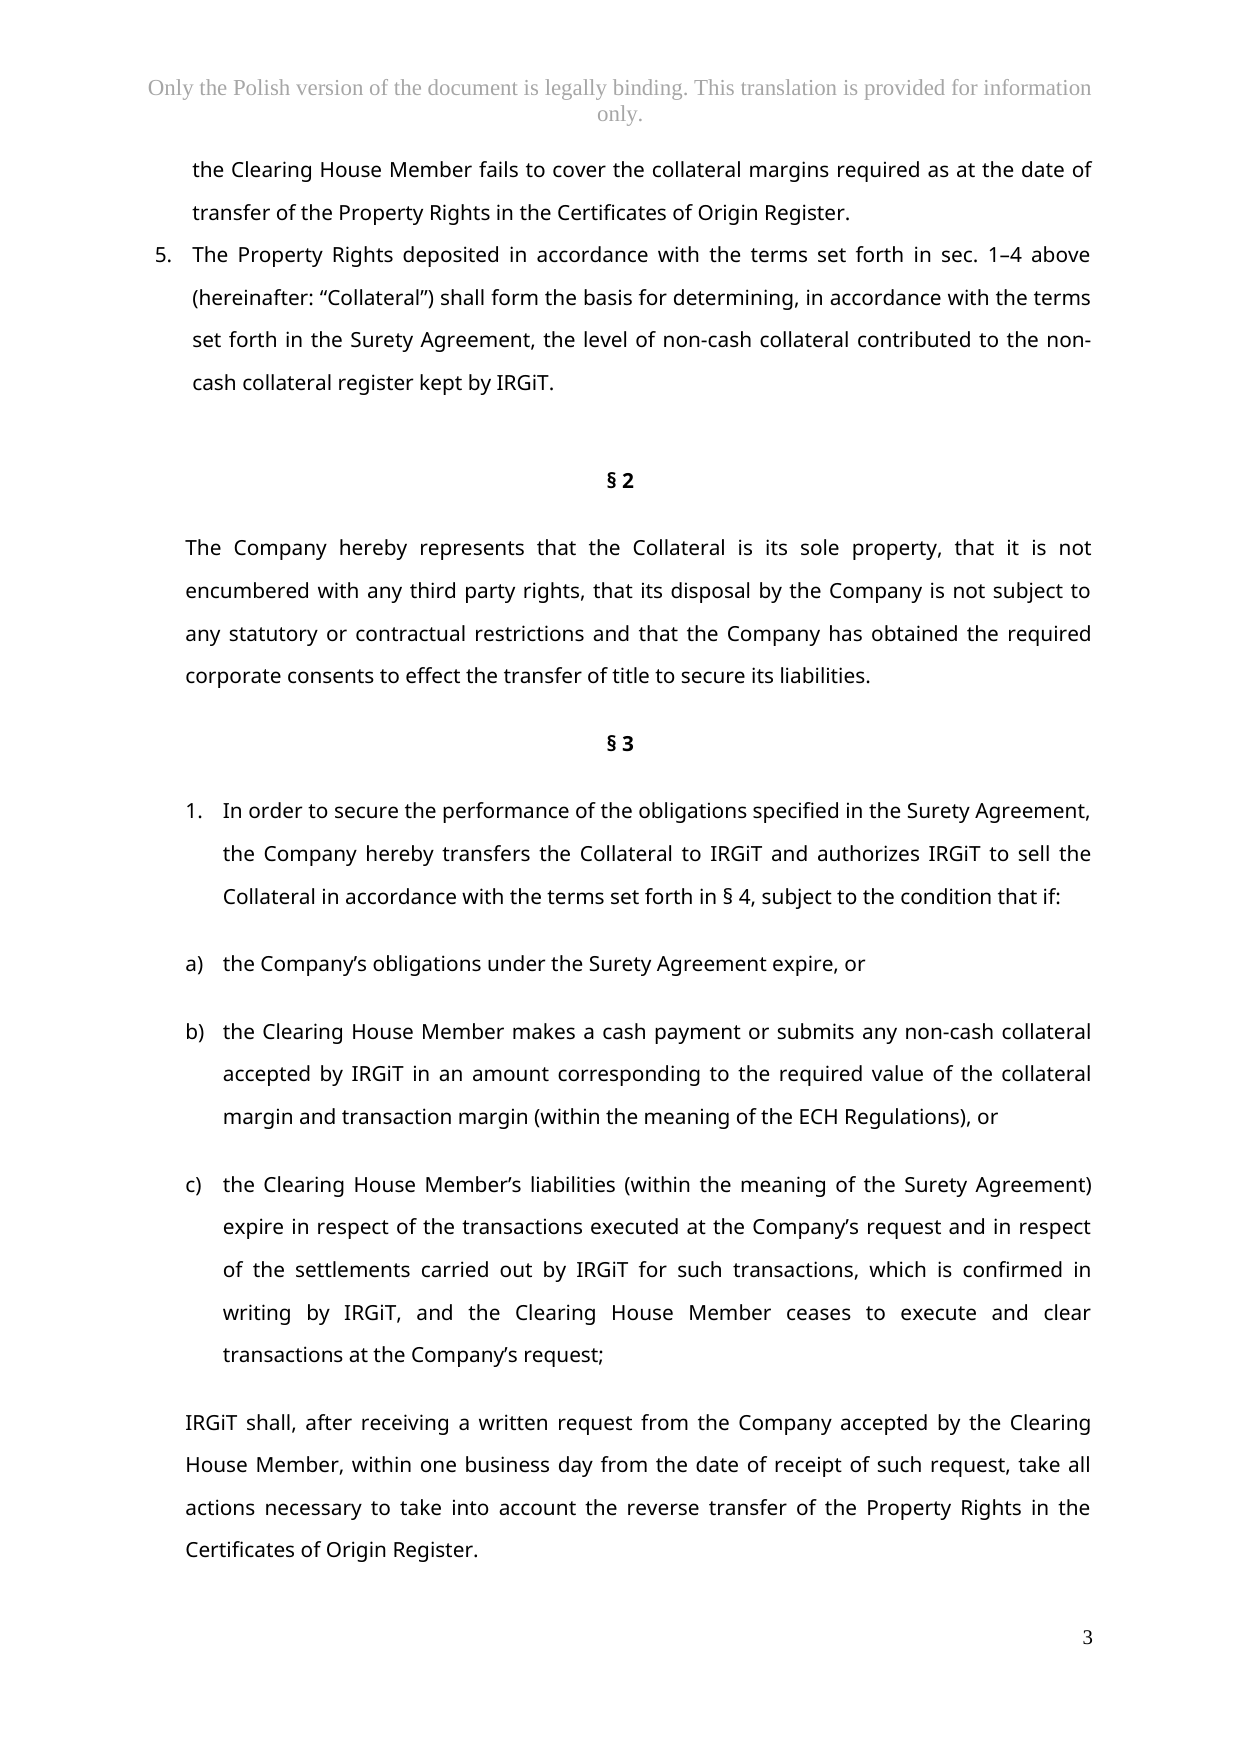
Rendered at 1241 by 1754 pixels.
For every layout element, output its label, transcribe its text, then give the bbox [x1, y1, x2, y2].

list the Clearing House Member makes a cash payment or submits any non-cash collateral accepted by IRGiT in an amount corresponding to the required value of the collateral margin and transaction margin (within the meaning of the ECH Regulations), or [185, 1017, 1093, 1131]
list the Clearing House Member’s liabilities (within the meaning of the Surety Agreement) expire in respect of the transactions executed at the Company’s request and in respect of the settlements carried out by IRGiT for such transactions, which is confirmed in writing by IRGiT, and the Clearing House Member ceases to execute and clear transactions at the Company’s request; [185, 1170, 1093, 1369]
list The Property Rights deposited in accordance with the terms set forth in sec. 1–4 above (hereinafter: “Collateral”) shall form the basis for determining, in accordance with the terms set forth in the Surety Agreement, the level of non-cash collateral contributed to the non-cash collateral register kept by IRGiT. [154, 240, 1093, 397]
text IRGiT shall, after receiving a written request from the Company accepted by the Clearing House Member, within one business day from the date of receipt of such request, take all actions necessary to take into account the reverse transfer of the Property Rights in the Certificates of Origin Register. [185, 1408, 1093, 1564]
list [154, 155, 1093, 226]
text The Company hereby represents that the Collateral is its sole property, that it is not encumbered with any third party rights, that its disposal by the Company is not subject to any statutory or contractual restrictions and that the Company has obtained the required corporate consents to effect the transfer of title to secure its liabilities. [185, 533, 1093, 690]
list In order to secure the performance of the obligations specified in the Surety Agreement, the Company hereby transfers the Collateral to IRGiT and authorizes IRGiT to sell the Collateral in accordance with the terms set forth in § 4, subject to the condition that if: [185, 797, 1093, 910]
list the Company’s obligations under the Surety Agreement expire, or [185, 949, 1093, 978]
